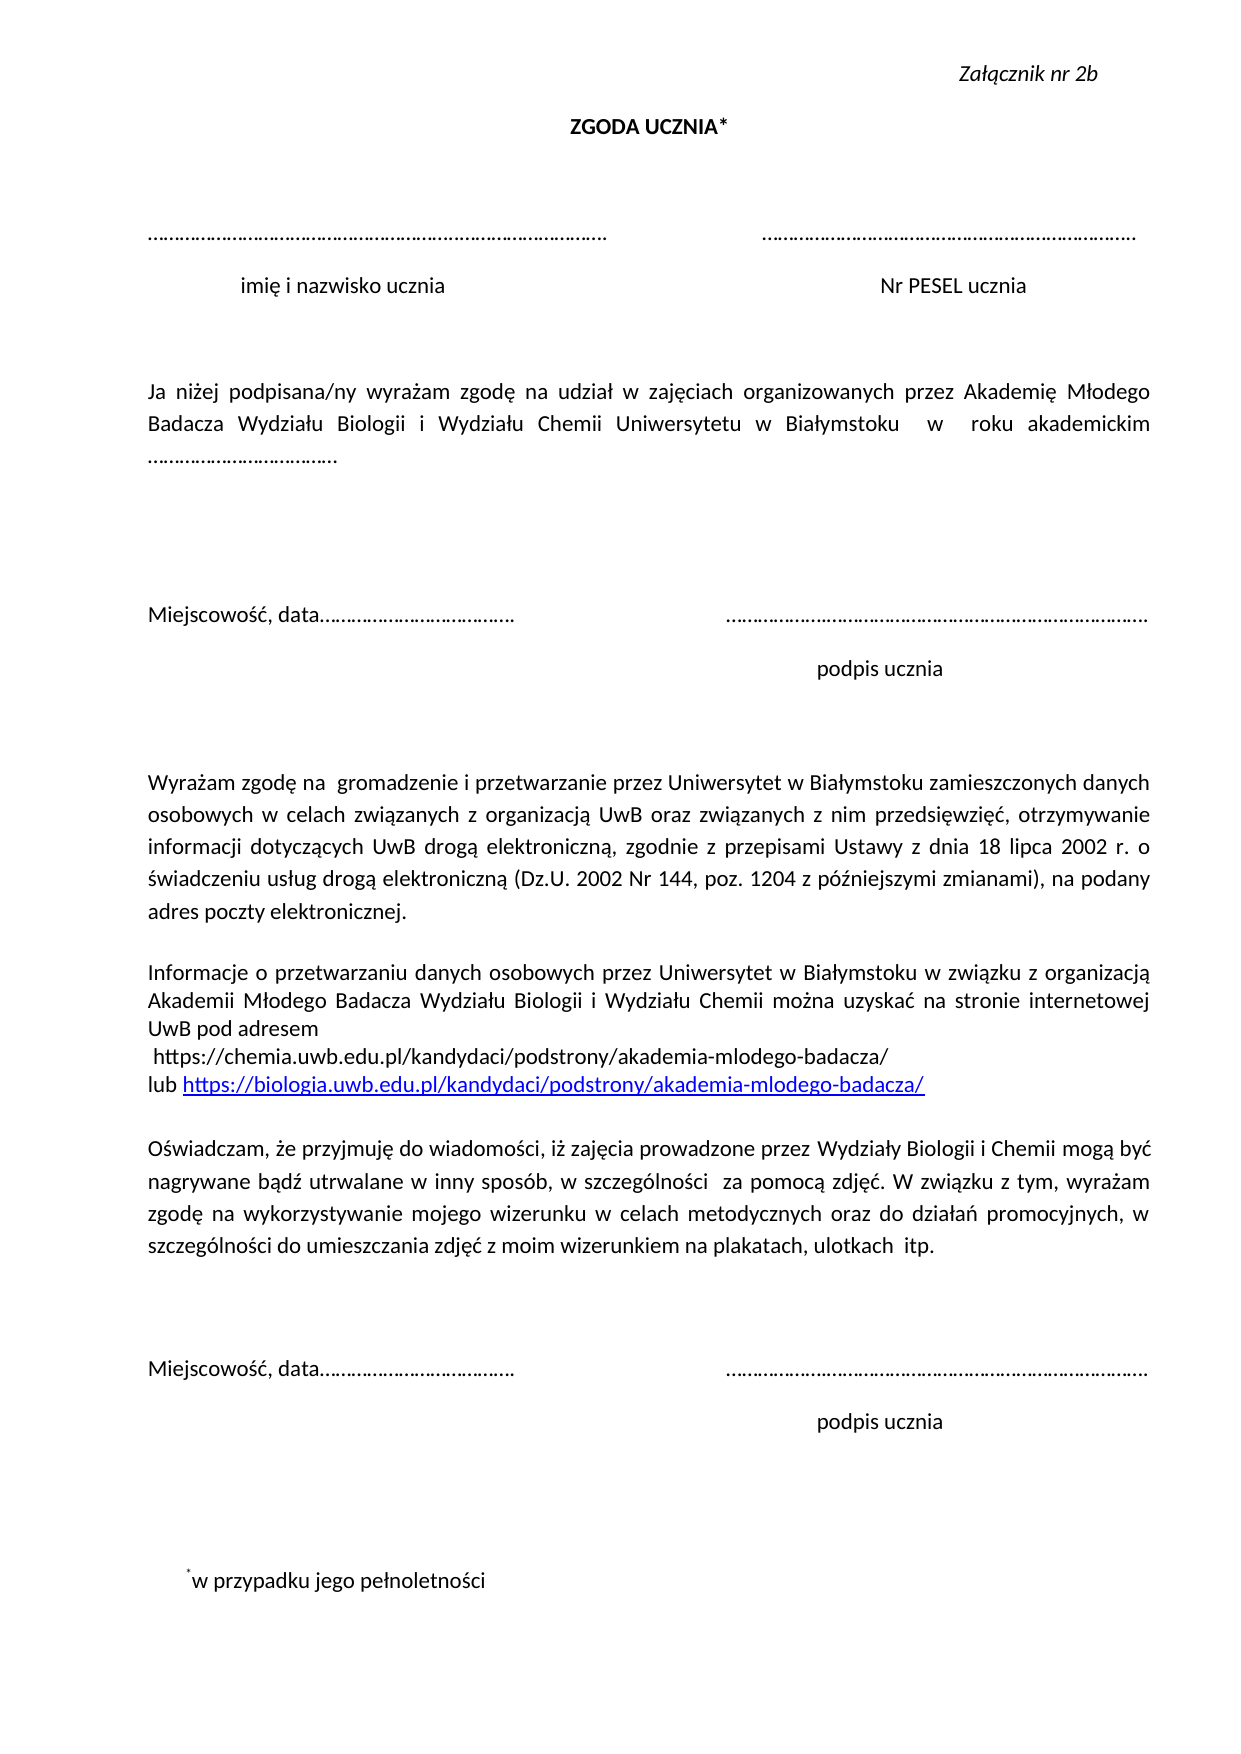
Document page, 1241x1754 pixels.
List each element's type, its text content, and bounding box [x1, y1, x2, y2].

text podpis ucznia [148, 654, 1152, 682]
text Miejscowość, data………………………………. ……………….……………………………………………………. [148, 601, 1152, 629]
text Informacje o przetwarzaniu danych osobowych przez Uniwersytet w Białymstoku w związku z organizacją Akademii Młodego Badacza Wydziału Biologii i Wydziału Chemii można uzyskać na stronie internetowej UwB pod adresem [148, 958, 1152, 1042]
text Załącznik nr 2b [959, 59, 1152, 87]
text https://chemia.uwb.edu.pl/kandydaci/podstrony/akademia-mlodego-badacza/ [148, 1042, 1152, 1070]
text …………………………………………………..………………………. …………………………………………………………….. [148, 218, 1152, 246]
text *w przypadku jego pełnoletności [185, 1566, 1152, 1594]
text Oświadczam, że przyjmuję do wiadomości, iż zajęcia prowadzone przez Wydziały Biologii i Chemii mogą być nagrywane bądź utrwalane w inny sposób, w szczególności za pomocą zdjęć. W związku z tym, wyrażam zgodę na wykorzystywanie mojego wizerunku w celach metodycznych oraz do działań promocyjnych, w szczególności do umieszczania zdjęć z moim wizerunkiem na plakatach, ulotkach itp. [148, 1134, 1152, 1259]
text Ja niżej podpisana/ny wyrażam zgodę na udział w zajęciach organizowanych przez Akademię Młodego Badacza Wydziału Biologii i Wydziału Chemii Uniwersytetu w Białymstoku w roku akademickim ……………………………… [148, 377, 1152, 469]
text Wyrażam zgodę na gromadzenie i przetwarzanie przez Uniwersytet w Białymstoku zamieszczonych danych osobowych w celach związanych z organizacją UwB oraz związanych z nim przedsięwzięć, otrzymywanie informacji dotyczących UwB drogą elektroniczną, zgodnie z przepisami Ustawy z dnia 18 lipca 2002 r. o świadczeniu usług drogą elektroniczną (Dz.U. 2002 Nr 144, poz. 1204 z późniejszymi zmianami), na podany adres poczty elektronicznej. [148, 768, 1152, 925]
text podpis ucznia [148, 1407, 1152, 1435]
text lub https://biologia.uwb.edu.pl/kandydaci/podstrony/akademia-mlodego-badacza/ [148, 1070, 1152, 1098]
text ZGODA UCZNIA* [148, 112, 1152, 140]
text imię i nazwisko ucznia Nr PESEL ucznia [148, 271, 1152, 299]
text Miejscowość, data………………………………. ……………….……………………………………………………. [148, 1354, 1152, 1382]
